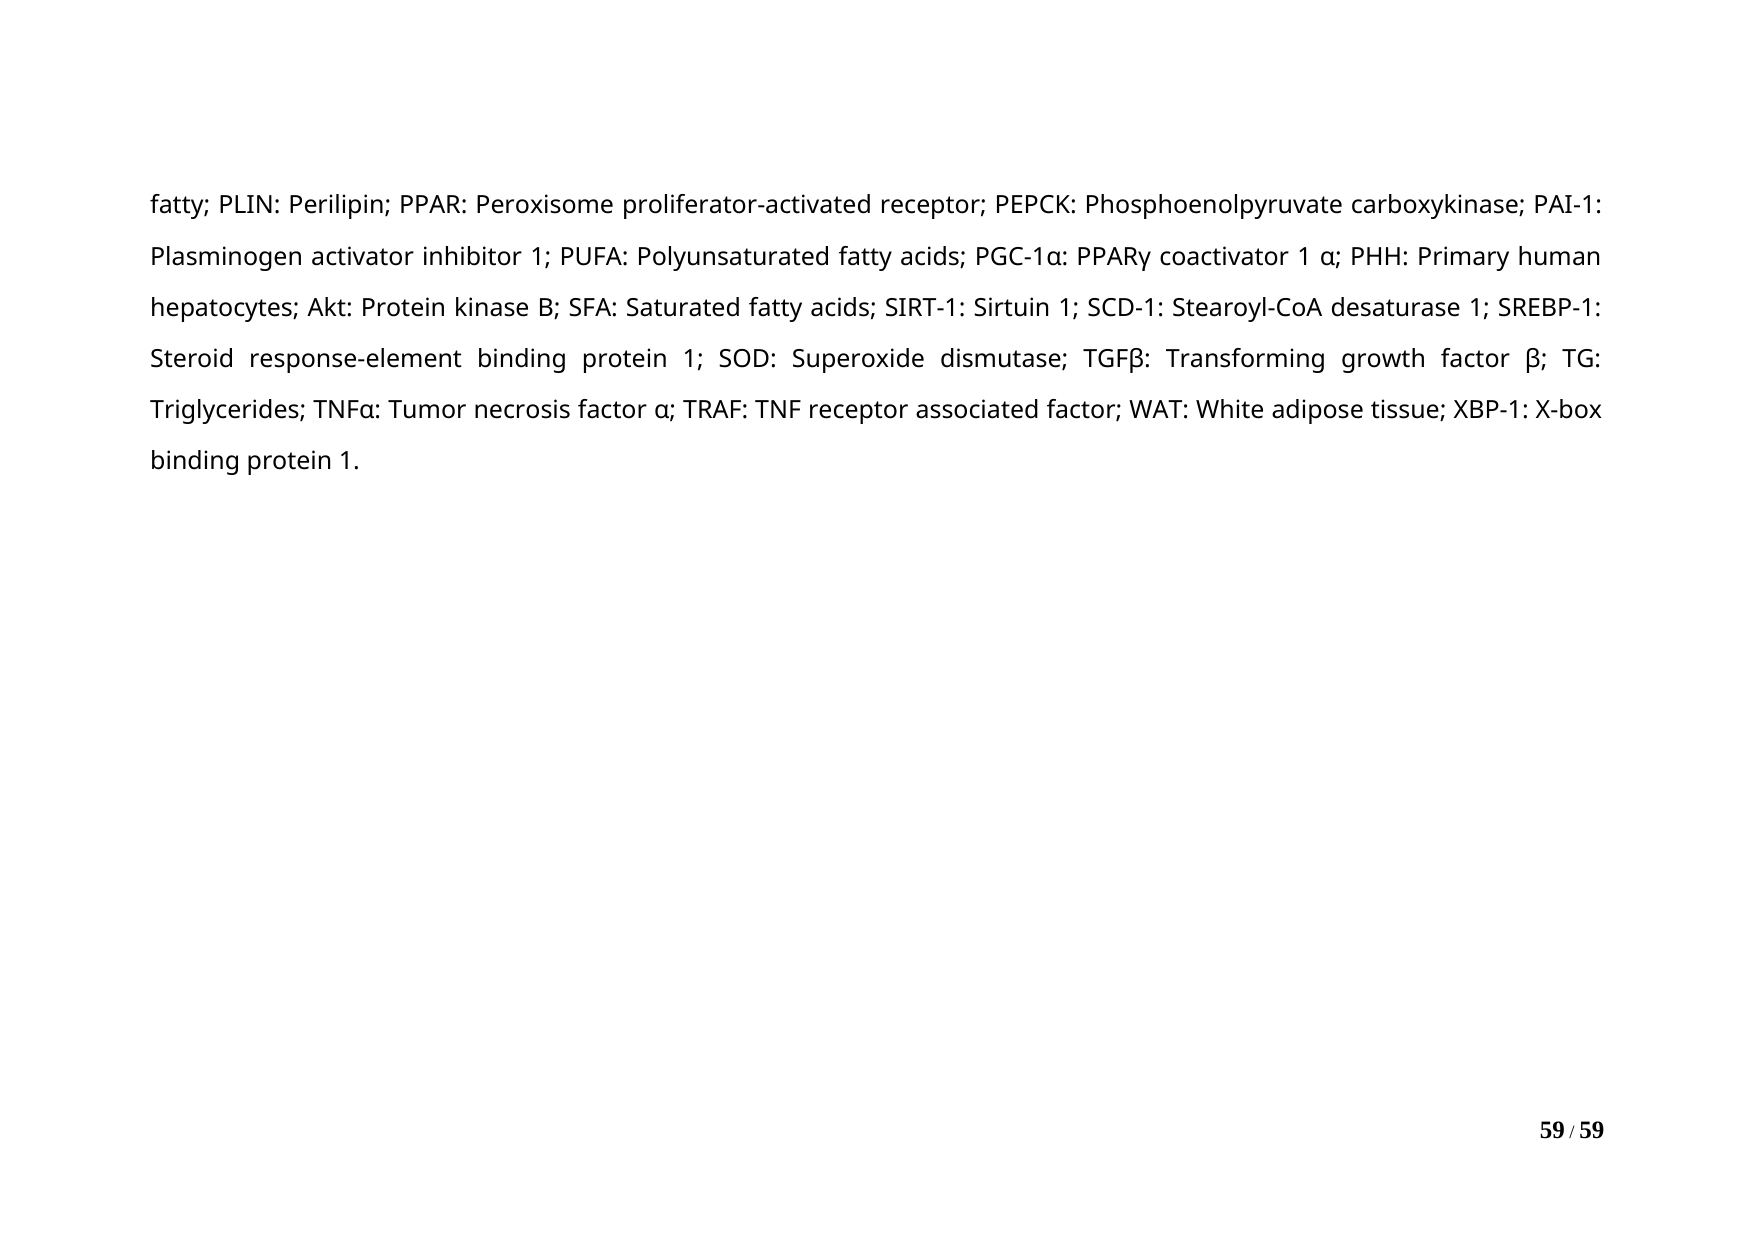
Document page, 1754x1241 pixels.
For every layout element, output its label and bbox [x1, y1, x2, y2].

text [150, 187, 1604, 476]
